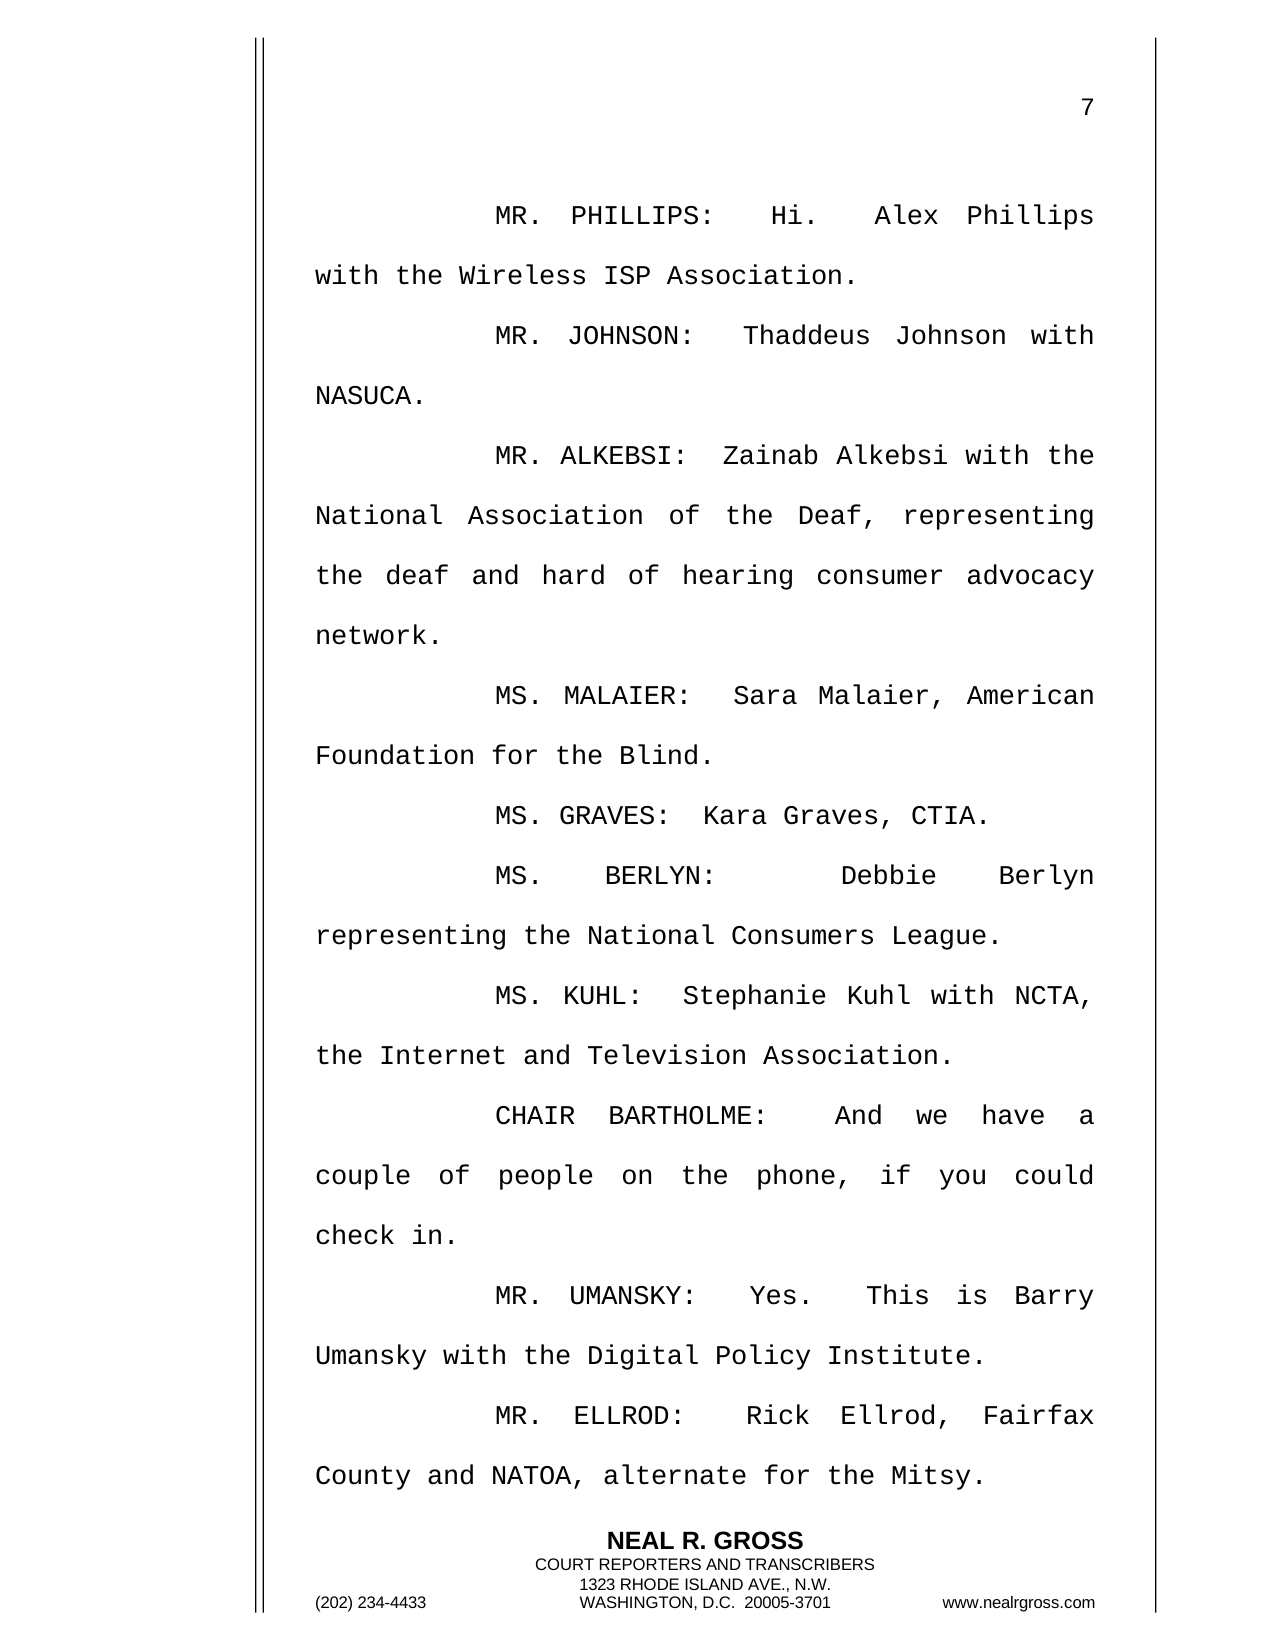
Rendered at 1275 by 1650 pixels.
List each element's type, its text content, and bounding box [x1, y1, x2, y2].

text MS. KUHL: Stephanie Kuhl with NCTA, the Internet and Television Association. [315, 957, 1095, 1077]
text MS. MALAIER: Sara Malaier, American Foundation for the Blind. [315, 657, 1095, 777]
text CHAIR BARTHOLME: And we have a couple of people on the phone, if you could check in. [315, 1077, 1095, 1257]
text MR. UMANSKY: Yes. This is Barry Umansky with the Digital Policy Institute. [315, 1257, 1095, 1377]
text MR. ALKEBSI: Zainab Alkebsi with the National Association of the Deaf, representing the deaf and hard of hearing consumer advocacy network. [315, 417, 1095, 657]
text MR. ELLROD: Rick Ellrod, Fairfax County and NATOA, alternate for the Mitsy. [315, 1377, 1095, 1497]
text MS. GRAVES: Kara Graves, CTIA. [315, 777, 1095, 837]
text MR. JOHNSON: Thaddeus Johnson with NASUCA. [315, 297, 1095, 417]
text MS. BERLYN: Debbie Berlyn representing the National Consumers League. [315, 837, 1095, 957]
text MR. PHILLIPS: Hi. Alex Phillips with the Wireless ISP Association. [315, 177, 1095, 297]
